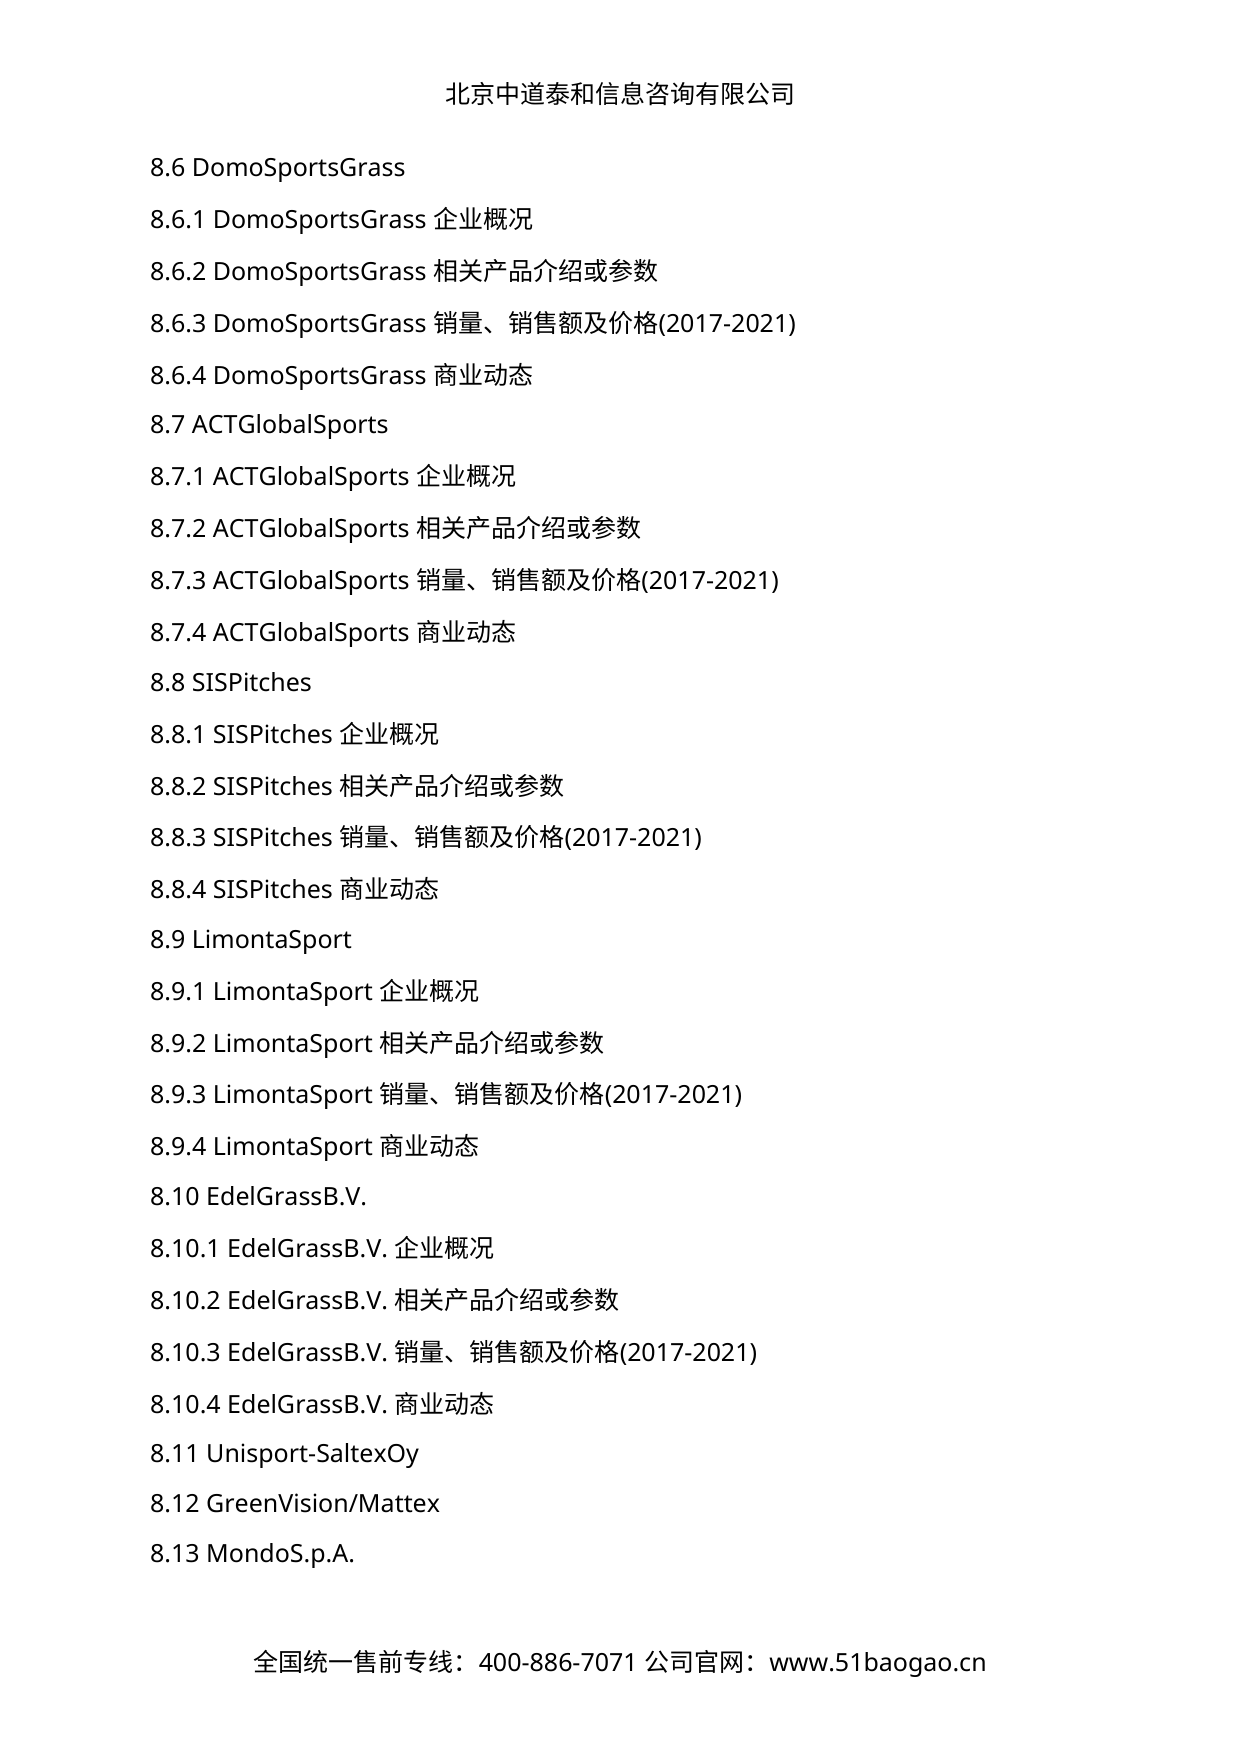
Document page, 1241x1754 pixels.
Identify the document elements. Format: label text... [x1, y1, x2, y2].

text 8.8.1 SISPitches 企业概况 [150, 714, 1090, 750]
text 8.6.4 DomoSportsGrass 商业动态 [150, 355, 1090, 392]
text 8.8 SISPitches [150, 664, 1090, 698]
text 8.7.2 ACTGlobalSports 相关产品介绍或参数 [150, 509, 1090, 545]
text 8.10 EdelGrassB.V. [150, 1179, 1090, 1213]
text 8.9.2 LimontaSport 相关产品介绍或参数 [150, 1023, 1090, 1059]
text 8.13 MondoS.p.A. [150, 1535, 1090, 1569]
text 8.7 ACTGlobalSports [150, 407, 1090, 441]
text 8.7.3 ACTGlobalSports 销量、销售额及价格(2017-2021) [150, 561, 1090, 597]
text 8.8.4 SISPitches 商业动态 [150, 870, 1090, 906]
text 8.12 GreenVision/Mattex [150, 1486, 1090, 1520]
text 8.10.2 EdelGrassB.V. 相关产品介绍或参数 [150, 1280, 1090, 1317]
text 8.6 DomoSportsGrass [150, 150, 1090, 184]
text 8.11 Unisport-SaltexOy [150, 1436, 1090, 1470]
text 8.10.1 EdelGrassB.V. 企业概况 [150, 1228, 1090, 1265]
text 8.7.1 ACTGlobalSports 企业概况 [150, 457, 1090, 493]
text 8.10.4 EdelGrassB.V. 商业动态 [150, 1384, 1090, 1420]
text 8.9.4 LimontaSport 商业动态 [150, 1127, 1090, 1163]
text 8.8.2 SISPitches 相关产品介绍或参数 [150, 766, 1090, 802]
text 8.6.1 DomoSportsGrass 企业概况 [150, 200, 1090, 236]
text 8.6.2 DomoSportsGrass 相关产品介绍或参数 [150, 252, 1090, 288]
text 8.8.3 SISPitches 销量、销售额及价格(2017-2021) [150, 818, 1090, 854]
text 8.7.4 ACTGlobalSports 商业动态 [150, 612, 1090, 649]
text 8.9.1 LimontaSport 企业概况 [150, 971, 1090, 1007]
text 8.9 LimontaSport [150, 922, 1090, 956]
text 8.6.3 DomoSportsGrass 销量、销售额及价格(2017-2021) [150, 303, 1090, 340]
text 8.9.3 LimontaSport 销量、销售额及价格(2017-2021) [150, 1075, 1090, 1111]
text 8.10.3 EdelGrassB.V. 销量、销售额及价格(2017-2021) [150, 1332, 1090, 1368]
